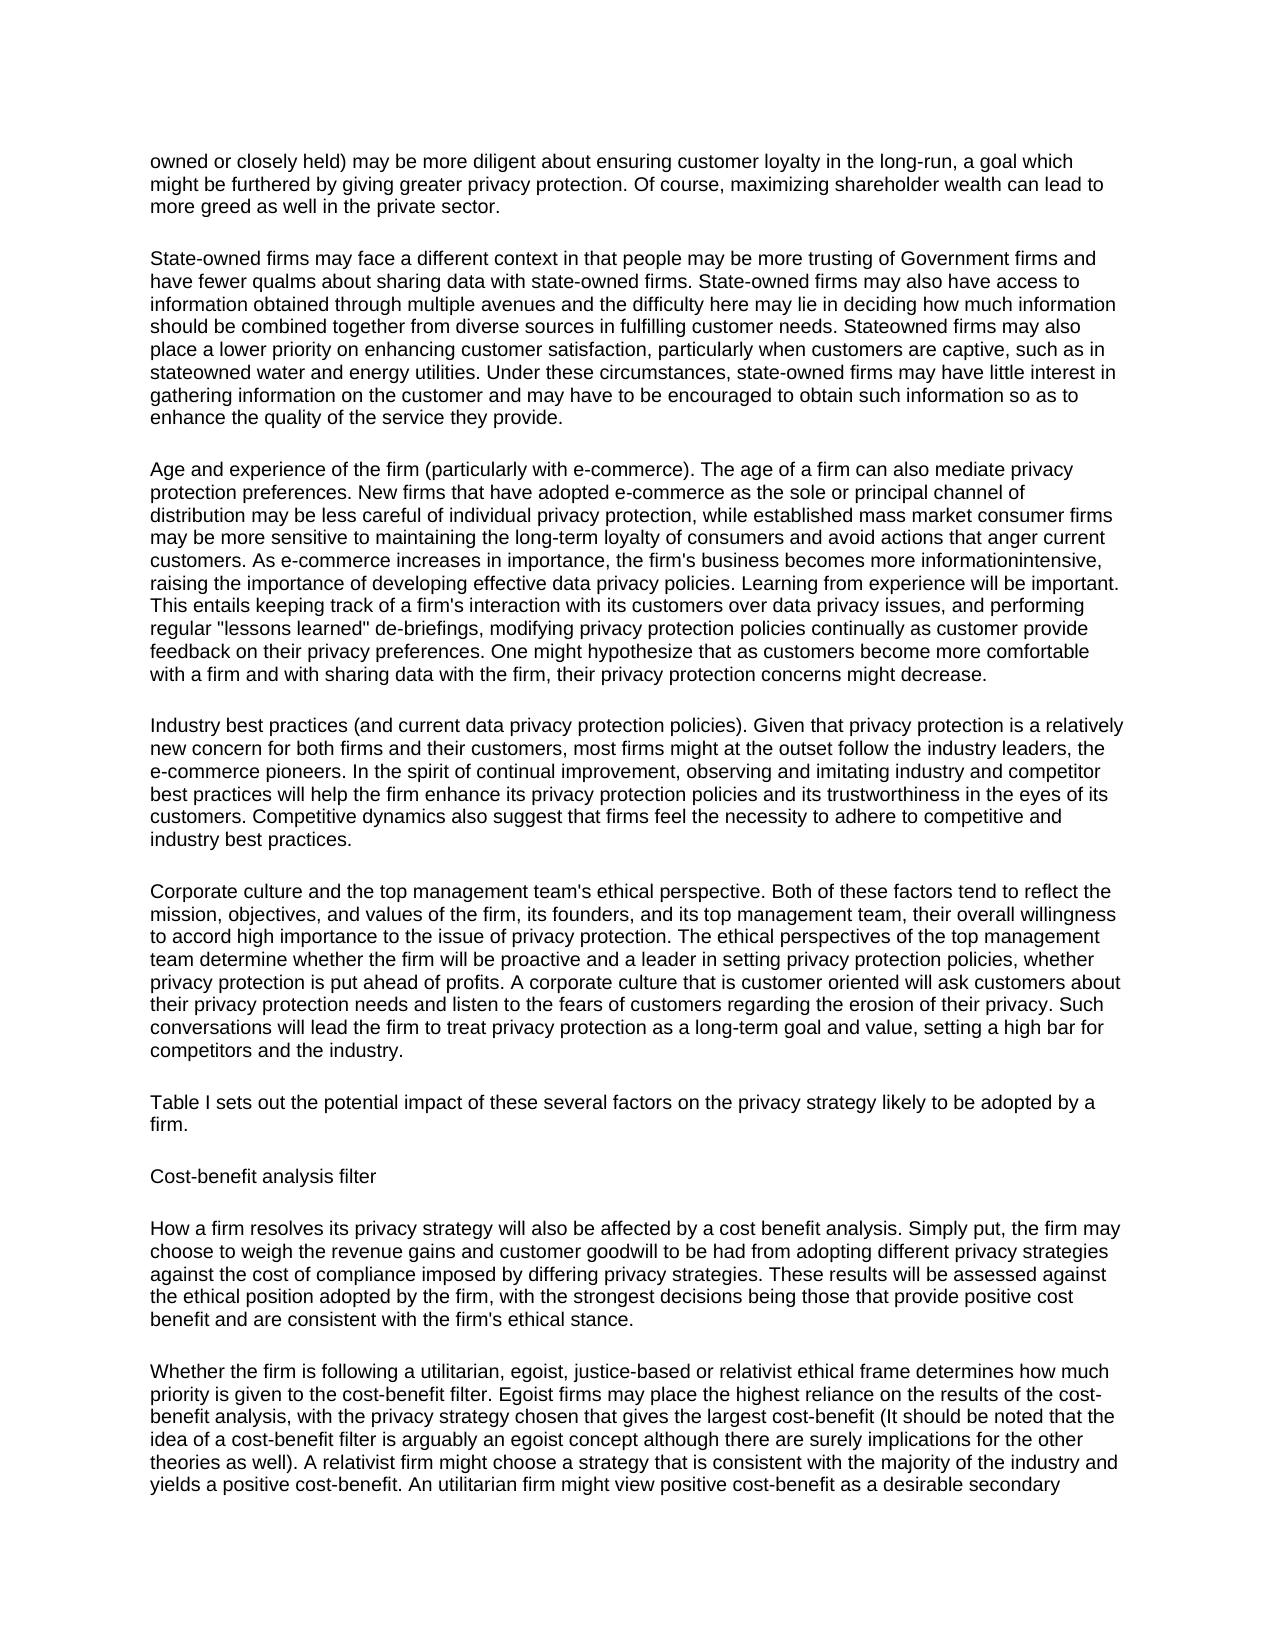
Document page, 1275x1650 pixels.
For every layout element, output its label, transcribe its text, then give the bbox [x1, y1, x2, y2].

text Industry best practices (and current data privacy protection policies). Given that privacy protection is a relatively new concern for both firms and their customers, most firms might at the outset follow the industry leaders, the e-commerce pioneers. In the spirit of continual improvement, observing and imitating industry and competitor best practices will help the firm enhance its privacy protection policies and its trustworthiness in the eyes of its customers. Competitive dynamics also suggest that firms feel the necessity to adhere to competitive and industry best practices. [150, 714, 1125, 851]
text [150, 150, 1125, 218]
text State-owned firms may face a different context in that people may be more trusting of Government firms and have fewer qualms about sharing data with state-owned firms. State-owned firms may also have access to information obtained through multiple avenues and the difficulty here may lie in deciding how much information should be combined together from diverse sources in fulfilling customer needs. Stateowned firms may also place a lower priority on enhancing customer satisfaction, particularly when customers are captive, such as in stateowned water and energy utilities. Under these circumstances, state-owned firms may have little interest in gathering information on the customer and may have to be encouraged to obtain such information so as to enhance the quality of the service they provide. [150, 247, 1125, 429]
text Table I sets out the potential impact of these several factors on the privacy strategy likely to be adopted by a firm. [150, 1091, 1125, 1136]
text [150, 1360, 1125, 1496]
text How a firm resolves its privacy strategy will also be affected by a cost benefit analysis. Simply put, the firm may choose to weigh the revenue gains and customer goodwill to be had from adopting different privacy strategies against the cost of compliance imposed by differing privacy strategies. These results will be assessed against the ethical position adopted by the firm, with the strongest decisions being those that provide positive cost benefit and are consistent with the firm's ethical stance. [150, 1217, 1125, 1331]
text Corporate culture and the top management team's ethical perspective. Both of these factors tend to reflect the mission, objectives, and values of the firm, its founders, and its top management team, their overall willingness to accord high importance to the issue of privacy protection. The ethical perspectives of the top management team determine whether the firm will be proactive and a leader in setting privacy protection policies, whether privacy protection is put ahead of profits. A corporate culture that is customer oriented will ask customers about their privacy protection needs and listen to the fears of customers regarding the erosion of their privacy. Such conversations will lead the firm to treat privacy protection as a long-term goal and value, setting a high bar for competitors and the industry. [150, 880, 1125, 1061]
text Cost-benefit analysis filter [150, 1165, 1125, 1188]
text Age and experience of the firm (particularly with e-commerce). The age of a firm can also mediate privacy protection preferences. New firms that have adopted e-commerce as the sole or principal channel of distribution may be less careful of individual privacy protection, while established mass market consumer firms may be more sensitive to maintaining the long-term loyalty of consumers and avoid actions that anger current customers. As e-commerce increases in importance, the firm's business becomes more informationintensive, raising the importance of developing effective data privacy policies. Learning from experience will be important. This entails keeping track of a firm's interaction with its customers over data privacy issues, and performing regular "lessons learned" de-briefings, modifying privacy protection policies continually as customer provide feedback on their privacy preferences. One might hypothesize that as customers become more comfortable with a firm and with sharing data with the firm, their privacy protection concerns might decrease. [150, 458, 1125, 685]
